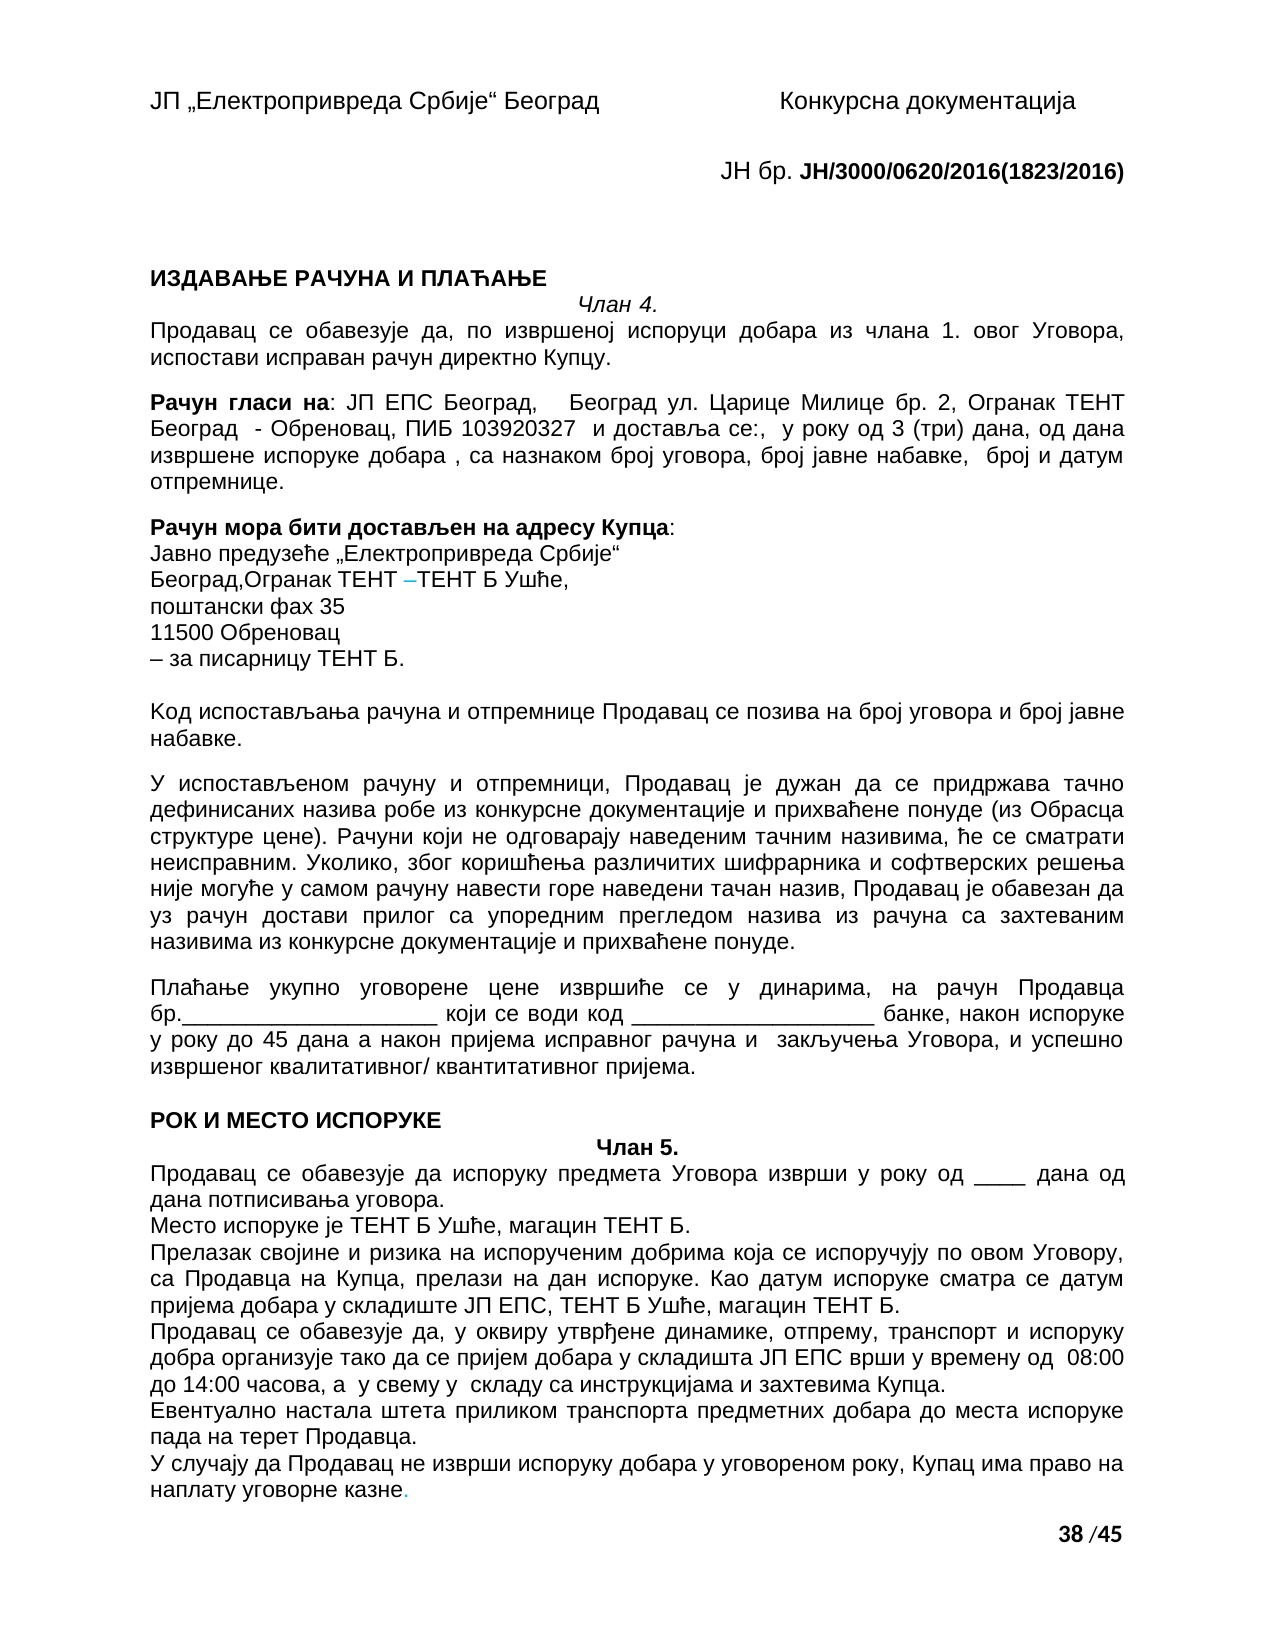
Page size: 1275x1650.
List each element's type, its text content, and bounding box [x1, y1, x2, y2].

text Јавно предузеће „Електропривреда Србије“ [150, 540, 1125, 566]
text У случају да Продавац не изврши испоруку добара у уговореном року, Купац има право на наплату уговорне казне. [150, 1450, 1125, 1502]
text Продавац се обавезује да испоруку предмета Уговора изврши у року од ____ дана од дана потписивања уговора. [150, 1160, 1125, 1212]
text поштански фах 35 [150, 593, 1125, 619]
text ИЗДАВАЊЕ РАЧУНА И ПЛАЋАЊЕ [150, 264, 1125, 291]
text Рачун гласи на: ЈП ЕПС Београд, Београд ул. Царице Милице бр. 2, Огранак ТЕНТ Београд - Обреновац, ПИБ 103920327 и доставља се:, у року од 3 (три) дана, од дана извршене испоруке добара , са назнаком број уговора, број јавне набавке, број и датум отпремнице. [150, 389, 1125, 494]
text Koд испостављања рачуна и отпремнице Продавац се позива на број уговора и број јавне набавке. [150, 698, 1125, 751]
text 11500 Обреновац [150, 619, 1125, 645]
text У испостављеном рачуну и отпремници, Продавац је дужан да се придржава тачно дефинисаних назива робе из конкурсне документације и прихваћене понуде (из Обрасца структуре цене). Рачуни који не одговарају наведеним тачним називима, ће се сматрати неисправним. Уколико, због коришћења различитих шифрарника и софтверских решења није могуће у самом рачуну навести горе наведени тачан назив, Продавац је обавезан да уз рачун достави прилог са упоредним прегледом назива из рачуна са захтеваним називима из конкурсне документације и прихваћене понуде. [150, 770, 1125, 954]
text Евентуално настала штета приликом транспорта предметних добара до места испоруке пада на терет Продавца. [150, 1397, 1125, 1450]
text Плаћање укупно уговорене цене извршиће се у динарима, на рачун Продавца бр.____________________ који се води код ___________________ банке, након испоруке у року до 45 дана а након пријема исправног рачуна и закључења Уговора, и успешно извршеног квалитативног/ квантитативног пријема. [150, 974, 1125, 1079]
text Члан 5. [150, 1133, 1125, 1160]
text Прелазак својине и ризика на испорученим добрима која се испоручују по овом Уговору, са Продавца на Купца, прелази на дан испоруке. Као датум испоруке сматра се датум пријема добара у складиште ЈП ЕПС, ТЕНТ Б Ушће, магацин ТЕНТ Б. [150, 1239, 1125, 1318]
text Продавац се обавезује да, по извршеној испоруци добара из члана 1. овог Уговора, испостави исправан рачун директно Купцу. [150, 317, 1125, 370]
text Члан 4. [262, 291, 1125, 317]
text Место испоруке је ТЕНТ Б Ушће, магацин ТЕНТ Б. [150, 1212, 1125, 1239]
text – за писарницу ТЕНТ Б. [150, 645, 1125, 672]
text Београд,Огранак ТЕНТ –ТЕНТ Б Ушће, [150, 566, 1125, 593]
text Рачун мора бити достављен на адресу Купца: [150, 514, 1125, 540]
text Продавац се обавезује да, у оквиру утврђене динамике, отпрему, транспорт и испоруку добра организује тако да се пријем добара у складишта ЈП ЕПС врши у времену од 08:00 до 14:00 часова, а у свему у складу са инструкцијама и захтевима Купца. [150, 1318, 1125, 1397]
text РОК И МЕСТО ИСПОРУКЕ [150, 1107, 1125, 1133]
